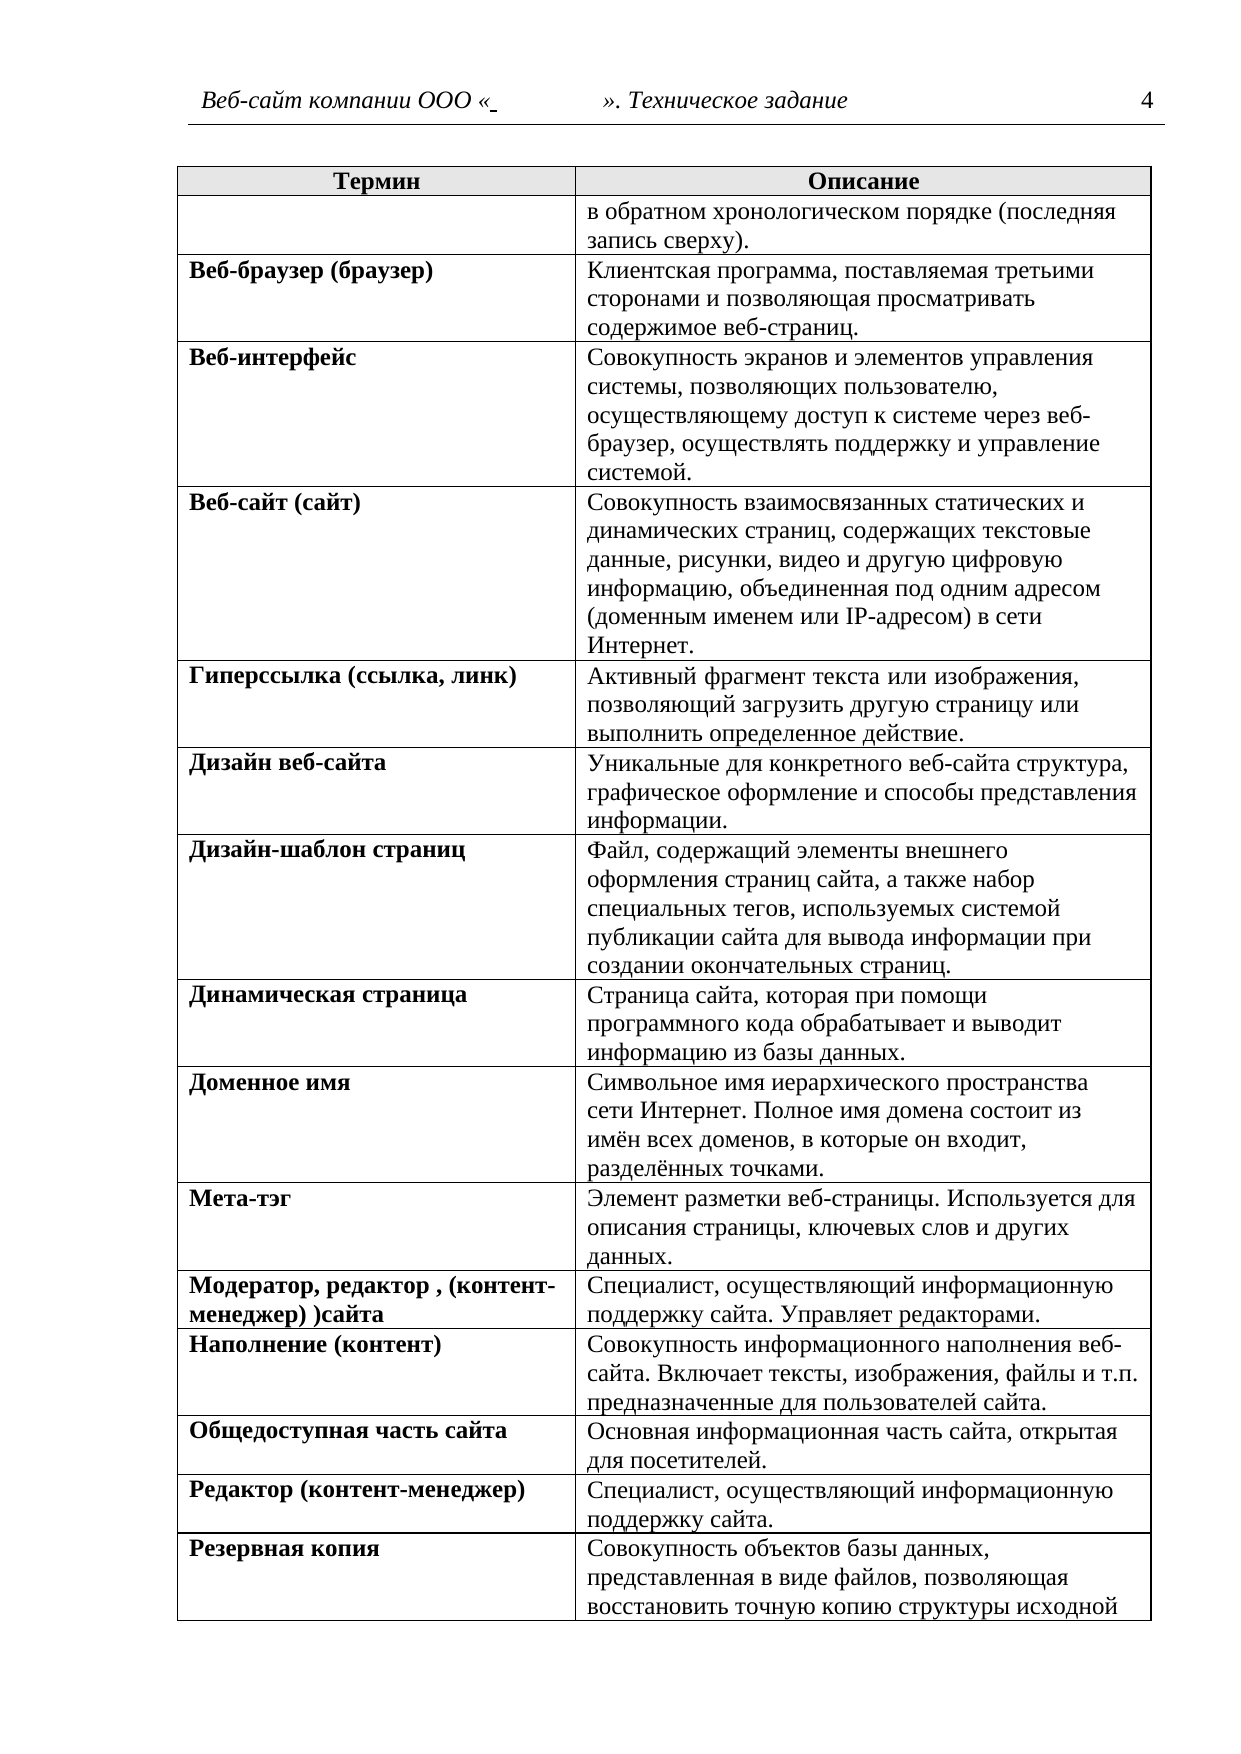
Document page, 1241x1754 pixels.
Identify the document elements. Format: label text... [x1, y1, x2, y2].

table_cell Страница сайта, которая при помощи программного кода обрабатывает и выводит информацию из базы данных. [576, 980, 1150, 1066]
table_header Термин [178, 167, 575, 195]
table_cell Элемент разметки веб-страницы. Используется для описания страницы, ключевых слов и других данных. [576, 1183, 1150, 1269]
table_cell Специалист, осуществляющий информационную поддержку сайта. [576, 1475, 1150, 1532]
table_cell Резервная копия [178, 1534, 575, 1620]
table_cell в обратном хронологическом порядке (последняя запись сверху). [576, 196, 1150, 253]
table_cell Специалист, осуществляющий информационную поддержку сайта. Управляет редакторами. [576, 1271, 1150, 1328]
table_cell Наполнение (контент) [178, 1329, 575, 1415]
table_cell Общедоступная часть сайта [178, 1416, 575, 1474]
table_cell Совокупность экранов и элементов управления системы, позволяющих пользователю, осуществляющему доступ к системе через веб- браузер, осуществлять поддержку и управление системой. [576, 342, 1150, 486]
table_cell Динамическая страница [178, 980, 575, 1066]
table_cell Активный фрагмент текста или изображения, позволяющий загрузить другую страницу или выполнить определенное действие. [576, 661, 1150, 747]
table_cell Доменное имя [178, 1067, 575, 1182]
table_cell Дизайн веб-сайта [178, 748, 575, 834]
table_cell Уникальные для конкретного веб-сайта структура, графическое оформление и способы представления информации. [576, 748, 1150, 834]
table_cell Символьное имя иерархического пространства сети Интернет. Полное имя домена состоит из имён всех доменов, в которые он входит, разделённых точками. [576, 1067, 1150, 1182]
table_cell Мета-тэг [178, 1183, 575, 1269]
table_cell Основная информационная часть сайта, открытая для посетителей. [576, 1416, 1150, 1474]
table_header Описание [576, 167, 1150, 195]
table_cell Совокупность информационного наполнения веб- сайта. Включает тексты, изображения, файлы и т.п. предназначенные для пользователей сайта. [576, 1329, 1150, 1415]
table_cell Веб-сайт (сайт) [178, 487, 575, 659]
table_cell Клиентская программа, поставляемая третьими сторонами и позволяющая просматривать содержимое веб-страниц. [576, 255, 1150, 341]
table_cell Веб-браузер (браузер) [178, 255, 575, 341]
table_cell Редактор (контент-менеджер) [178, 1475, 575, 1532]
table_cell Дизайн-шаблон страниц [178, 835, 575, 978]
table_cell [178, 196, 575, 253]
table_cell Гиперссылка (ссылка, линк) [178, 661, 575, 747]
table_cell Совокупность объектов базы данных, представленная в виде файлов, позволяющая восстановить точную копию структуры исходной [576, 1534, 1150, 1620]
table_cell Совокупность взаимосвязанных статических и динамических страниц, содержащих текстовые данные, рисунки, видео и другую цифровую информацию, объединенная под одним адресом (доменным именем или IP-адресом) в сети Интернет. [576, 487, 1150, 659]
table_cell Файл, содержащий элементы внешнего оформления страниц сайта, а также набор специальных тегов, используемых системой публикации сайта для вывода информации при создании окончательных страниц. [576, 835, 1150, 978]
table_cell Веб-интерфейс [178, 342, 575, 486]
table_cell Модератор, редактор , (контент- менеджер) )сайта [178, 1271, 575, 1328]
